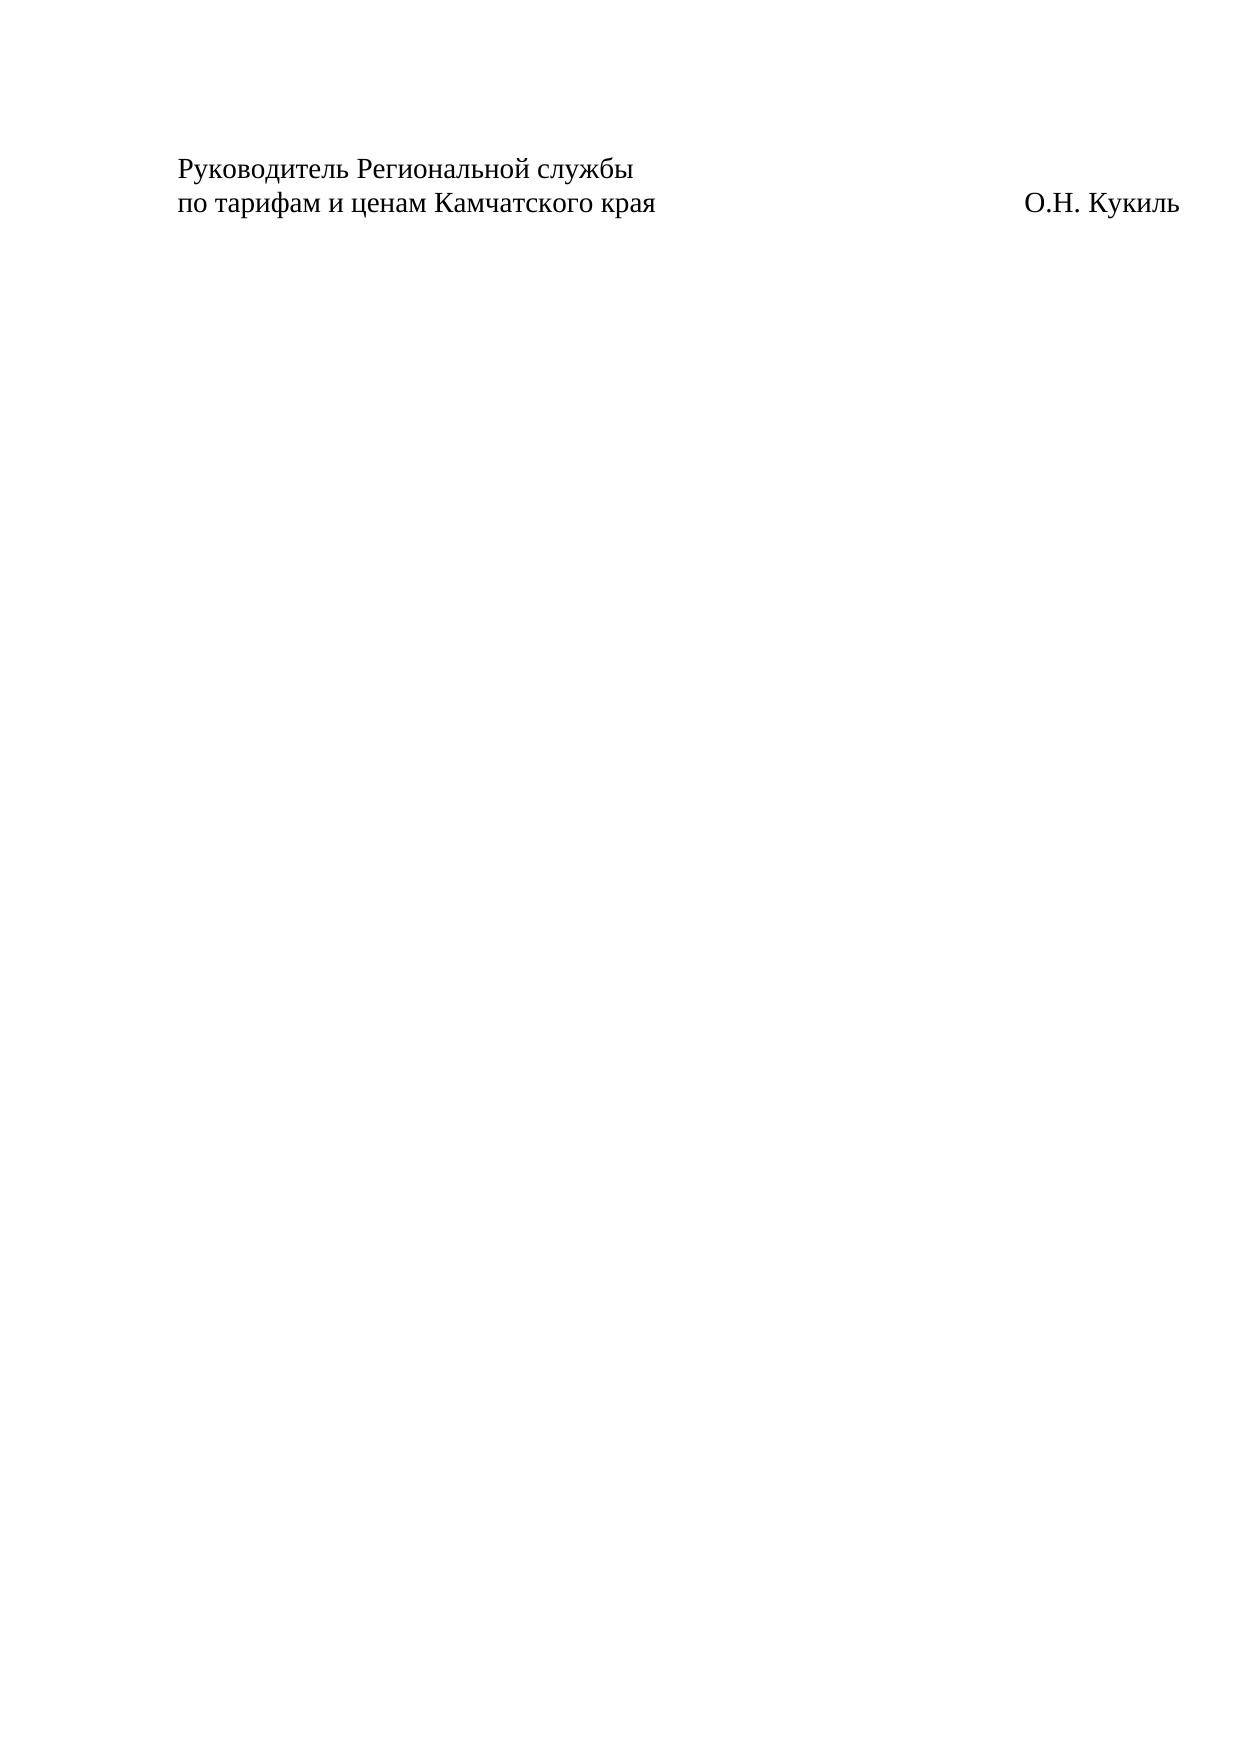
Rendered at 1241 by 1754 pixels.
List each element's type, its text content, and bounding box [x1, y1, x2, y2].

text по тарифам и ценам Камчатского края О.Н. Кукиль [177, 185, 1181, 219]
text Руководитель Региональной службы [177, 152, 1181, 185]
